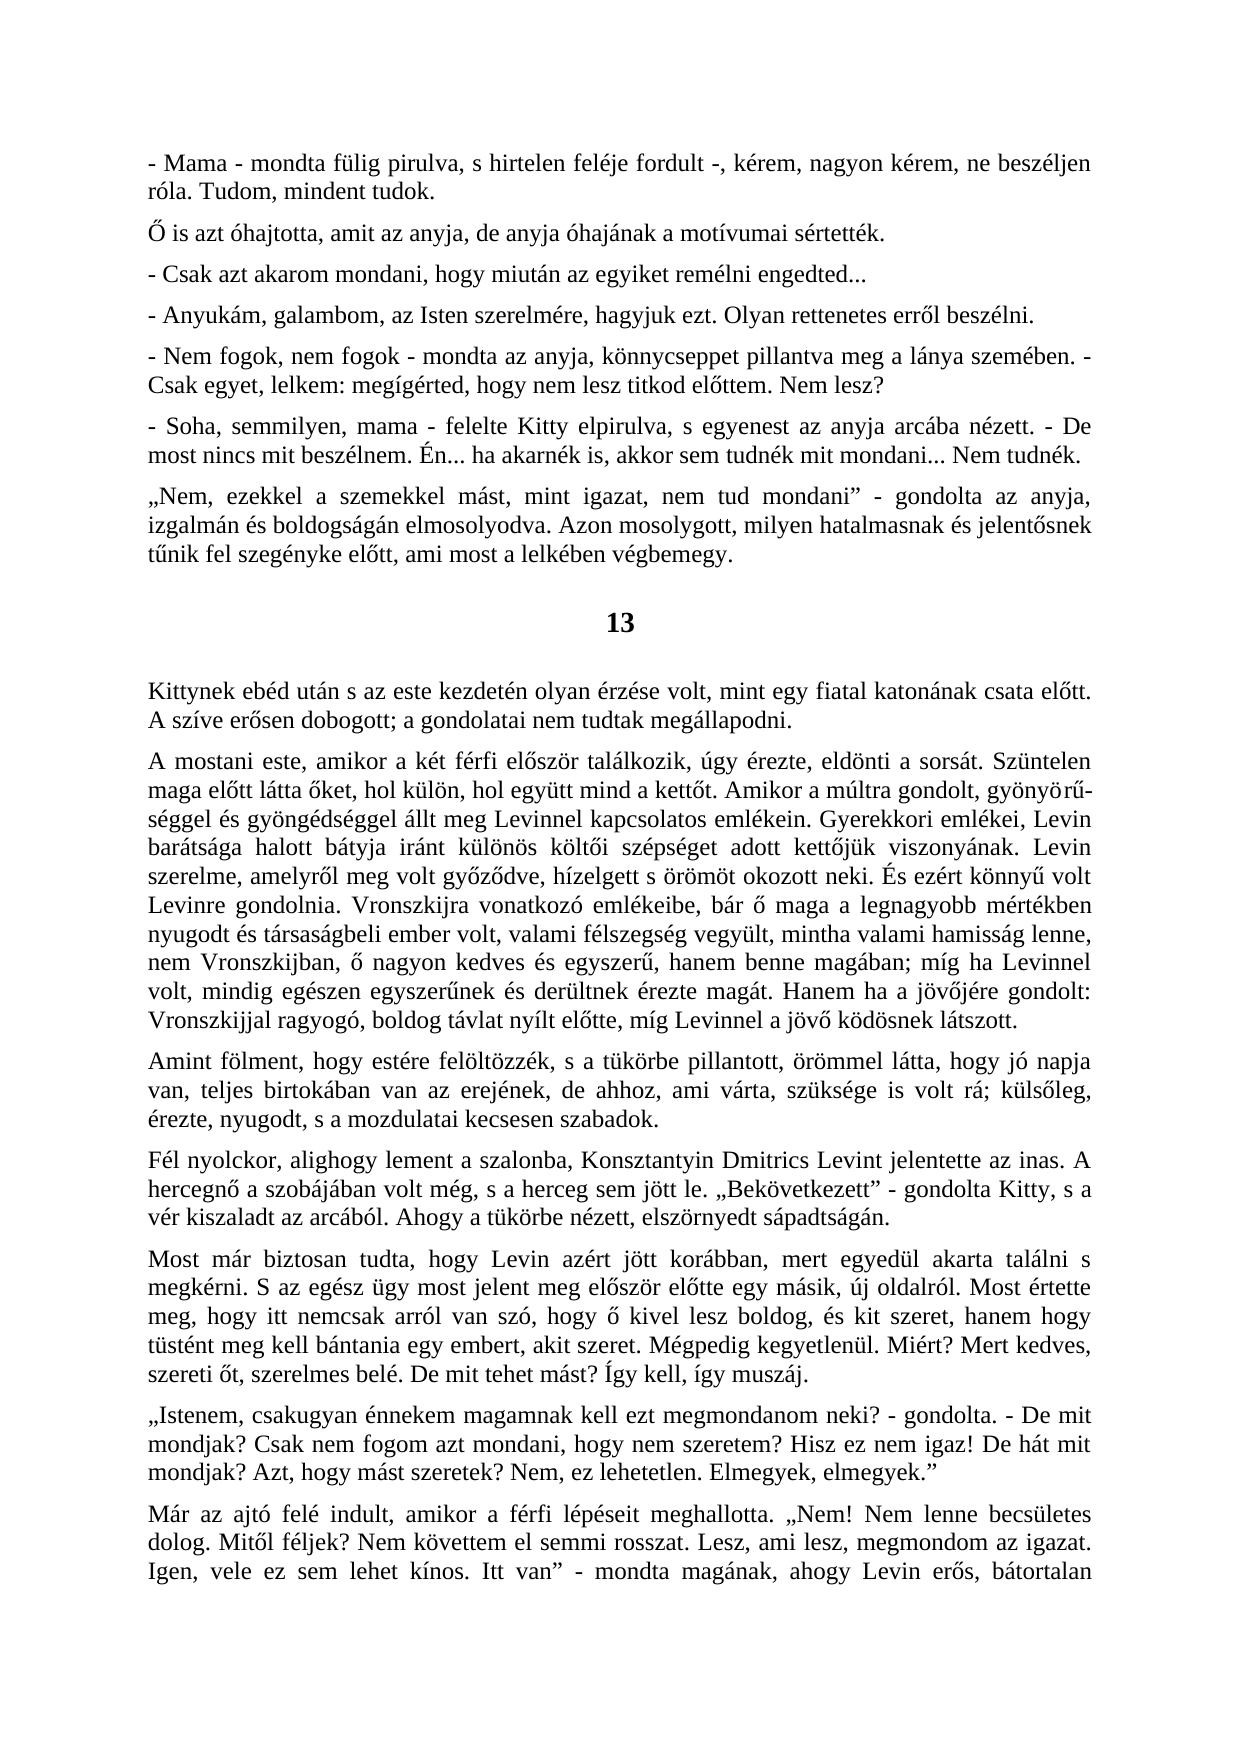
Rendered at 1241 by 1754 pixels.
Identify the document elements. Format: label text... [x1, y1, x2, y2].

text - Anyukám, galambom, az Isten szerelmére, hagyjuk ezt. Olyan rettenetes erről beszélni. [148, 300, 1093, 329]
text Amint fölment, hogy estére felöltözzék, s a tükörbe pillantott, örömmel látta, hogy jó napja van, teljes birtokában van az erejének, de ahhoz, ami várta, szüksége is volt rá; külsőleg, érezte, nyugodt, s a mozdulatai kecsesen szabadok. [148, 1046, 1093, 1132]
text - Nem fogok, nem fogok - mondta az anyja, könnycseppet pillantva meg a lánya szemében. - Csak egyet, lelkem: megígérted, hogy nem lesz titkod előttem. Nem lesz? [148, 341, 1093, 399]
text „Istenem, csakugyan énnekem magamnak kell ezt megmondanom neki? - gondolta. - De mit mondjak? Csak nem fogom azt mondani, hogy nem szeretem? Hisz ez nem igaz! De hát mit mondjak? Azt, hogy mást szeretek? Nem, ez lehetetlen. Elmegyek, elmegyek.” [148, 1400, 1093, 1486]
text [148, 1499, 1093, 1585]
text - Csak azt akarom mondani, hogy miután az egyiket remélni engedted... [148, 259, 1093, 288]
text - Soha, semmilyen, mama - felelte Kitty elpirulva, s egyenest az anyja arcába nézett. - De most nincs mit beszélnem. Én... ha akarnék is, akkor sem tudnék mit mondani... Nem tudnék. [148, 411, 1093, 469]
subtitle 13 [148, 605, 1093, 639]
text Ő is azt óhajtotta, amit az anyja, de anyja óhajának a motívumai sértették. [148, 218, 1093, 246]
text A mostani este, amikor a két férfi először találkozik, úgy érezte, eldönti a sorsát. Szüntelen maga előtt látta őket, hol külön, hol együtt mind a kettőt. Amikor a múltra gondolt, gyönyörűséggel és gyöngédséggel állt meg Levinnel kapcsolatos emlékein. Gyerekkori emlékei, Levin barátsága halott bátyja iránt különös költői szépséget adott kettőjük viszonyának. Levin szerelme, amelyről meg volt győződve, hízelgett s örömöt okozott neki. És ezért könnyű volt Levinre gondolnia. Vronszkijra vonatkozó emlékeibe, bár ő maga a legnagyobb mértékben nyugodt és társaságbeli ember volt, valami félszegség vegyült, mintha valami hamisság lenne, nem Vronszkijban, ő nagyon kedves és egyszerű, hanem benne magában; míg ha Levinnel volt, mindig egészen egyszerűnek és derültnek érezte magát. Hanem ha a jövőjére gondolt: Vronszkijjal ragyogó, boldog távlat nyílt előtte, míg Levinnel a jövő ködösnek látszott. [148, 746, 1093, 1034]
text Fél nyolckor, alighogy lement a szalonba, Konsztantyin Dmitrics Levint jelentette az inas. A hercegnő a szobájában volt még, s a herceg sem jött le. „Bekövetkezett” - gondolta Kitty, s a vér kiszaladt az arcából. Ahogy a tükörbe nézett, elszörnyedt sápadtságán. [148, 1145, 1093, 1231]
text Kittynek ebéd után s az este kezdetén olyan érzése volt, mint egy fiatal katonának csata előtt. A szíve erősen dobogott; a gondolatai nem tudtak megállapodni. [148, 676, 1093, 734]
text Most már biztosan tudta, hogy Levin azért jött korábban, mert egyedül akarta találni s megkérni. S az egész ügy most jelent meg először előtte egy másik, új oldalról. Most értette meg, hogy itt nemcsak arról van szó, hogy ő kivel lesz boldog, és kit szeret, hanem hogy tüstént meg kell bántania egy embert, akit szeret. Mégpedig kegyetlenül. Miért? Mert kedves, szereti őt, szerelmes belé. De mit tehet mást? Így kell, így muszáj. [148, 1244, 1093, 1387]
text „Nem, ezekkel a szemekkel mást, mint igazat, nem tud mondani” - gondolta az anyja, izgalmán és boldogságán elmosolyodva. Azon mosolygott, milyen hatalmasnak és jelentősnek tűnik fel szegényke előtt, ami most a lelkében végbemegy. [148, 481, 1093, 568]
text - Mama - mondta fülig pirulva, s hirtelen feléje fordult -, kérem, nagyon kérem, ne beszéljen róla. Tudom, mindent tudok. [148, 148, 1093, 205]
